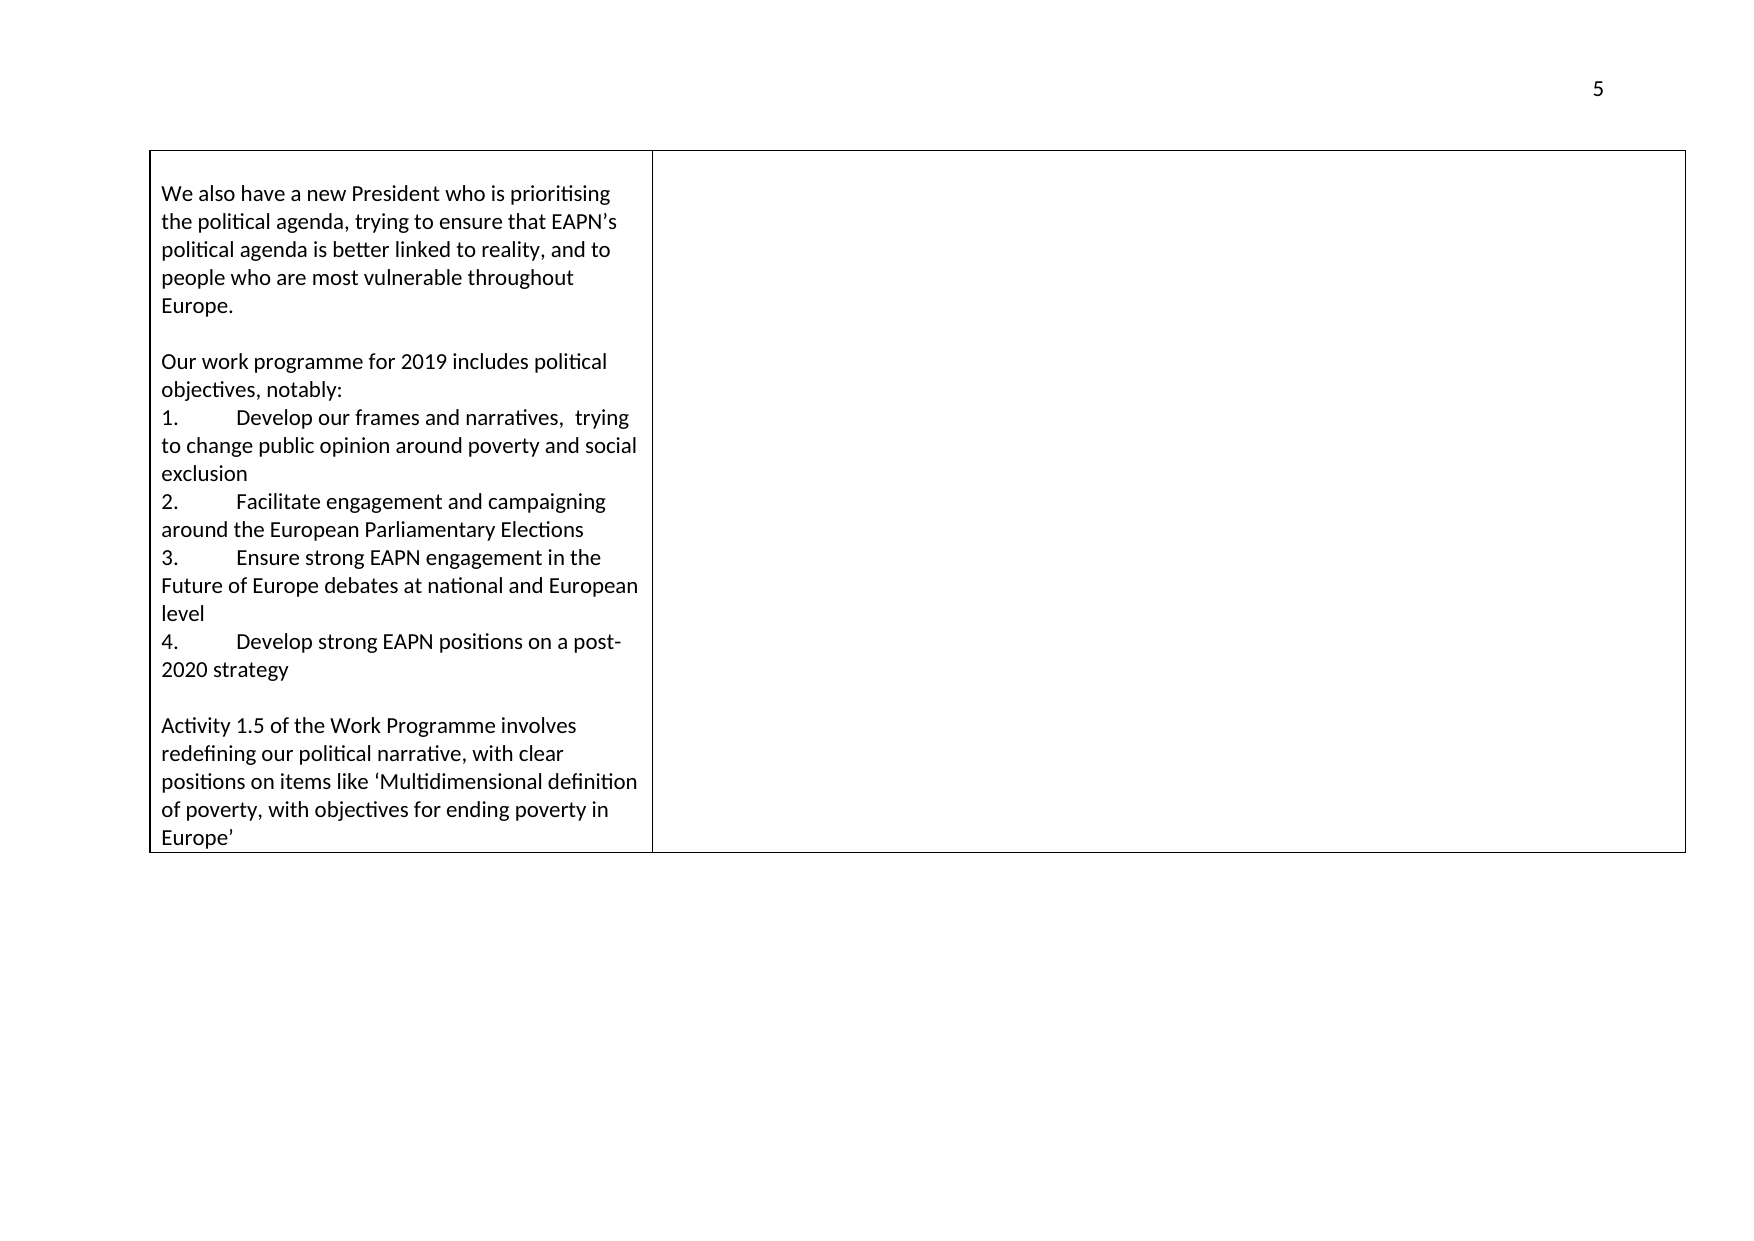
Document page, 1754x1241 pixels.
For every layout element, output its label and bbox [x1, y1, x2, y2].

table_cell [653, 151, 1685, 852]
table_cell [151, 151, 652, 852]
